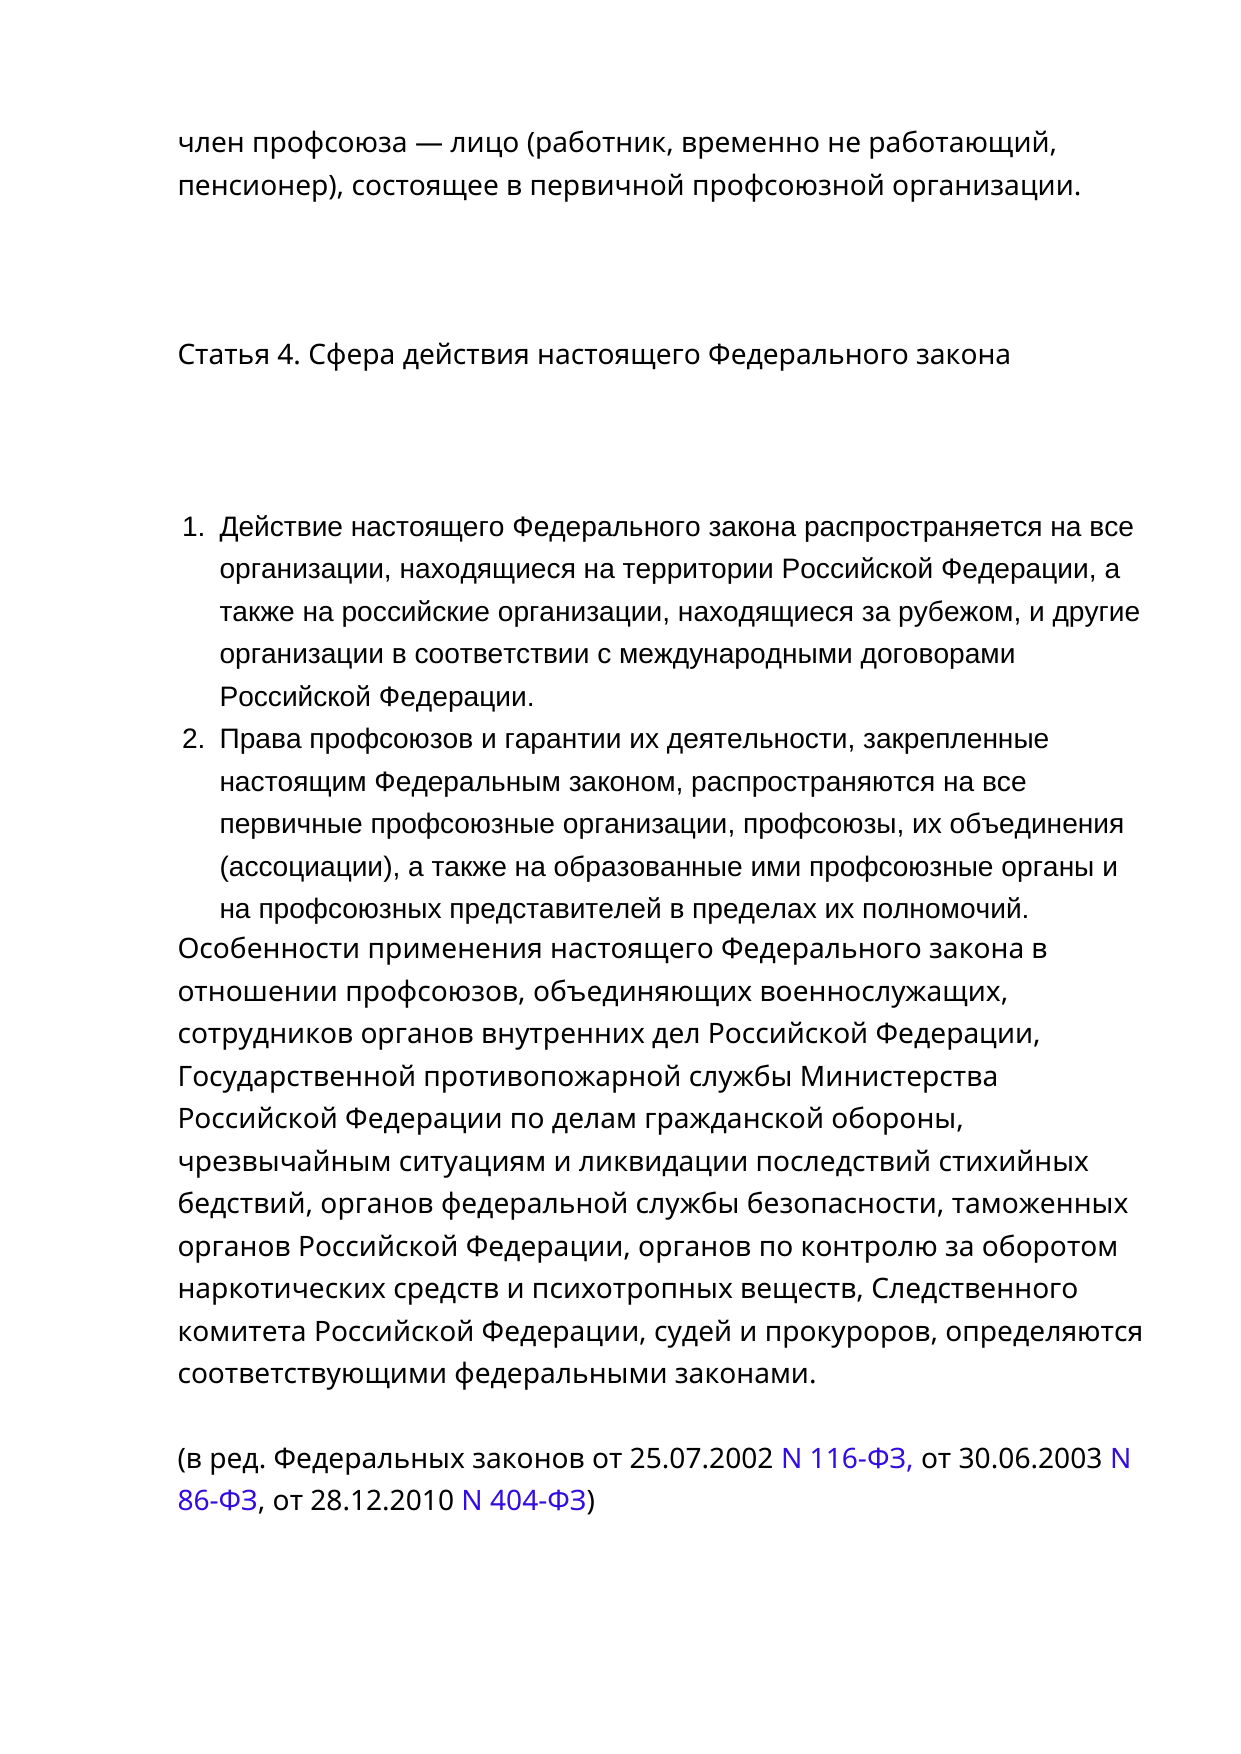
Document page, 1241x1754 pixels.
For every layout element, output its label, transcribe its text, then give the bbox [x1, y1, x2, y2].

text Статья 4. Сфера действия настоящего Федерального закона [177, 330, 1152, 372]
list Действие настоящего Федерального закона распространяется на все организации, находящиеся на территории Российской Федерации, а также на российские организации, находящиеся за рубежом, и другие организации в соответствии с международными договорами Российской Федерации. [182, 499, 1152, 712]
text (в ред. Федеральных законов от 25.07.2002 N 116-ФЗ, от 30.06.2003 N 86-ФЗ, от 28.12.2010 N 404-ФЗ) [177, 1434, 1152, 1519]
text член профсоюза — лицо (работник, временно не работающий, пенсионер), состоящее в первичной профсоюзной организации. [177, 118, 1152, 203]
text Особенности применения настоящего Федерального закона в отношении профсоюзов, объединяющих военнослужащих, сотрудников органов внутренних дел Российской Федерации, Государственной противопожарной службы Министерства Российской Федерации по делам гражданской обороны, чрезвычайным ситуациям и ликвидации последствий стихийных бедствий, органов федеральной службы безопасности, таможенных органов Российской Федерации, органов по контролю за оборотом наркотических средств и психотропных веществ, Следственного комитета Российской Федерации, судей и прокуроров, определяются соответствующими федеральными законами. [177, 924, 1152, 1392]
list Права профсоюзов и гарантии их деятельности, закрепленные настоящим Федеральным законом, распространяются на все первичные профсоюзные организации, профсоюзы, их объединения (ассоциации), а также на образованные ими профсоюзные органы и на профсоюзных представителей в пределах их полномочий. [182, 712, 1152, 924]
